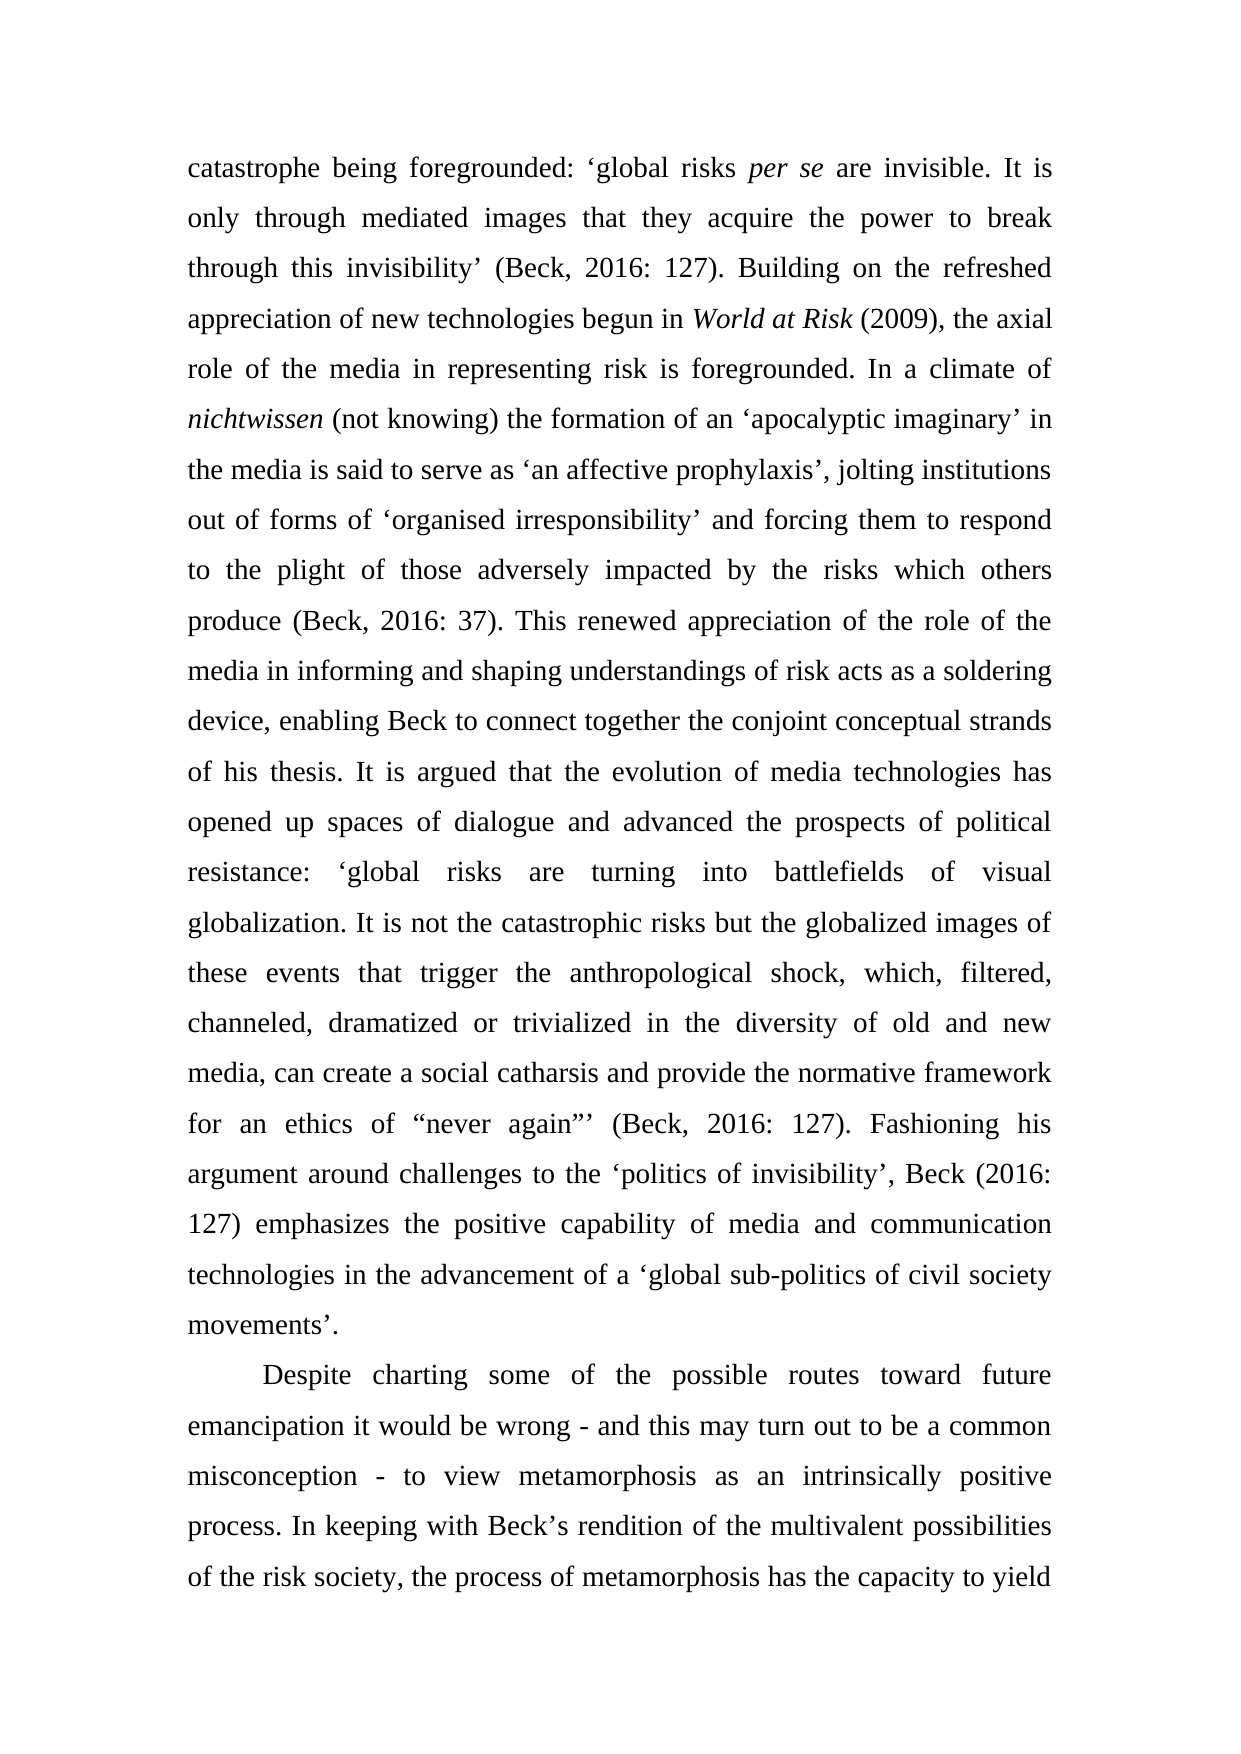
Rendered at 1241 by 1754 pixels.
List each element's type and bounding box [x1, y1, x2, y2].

text [187, 150, 1053, 1341]
text [187, 1357, 1053, 1592]
